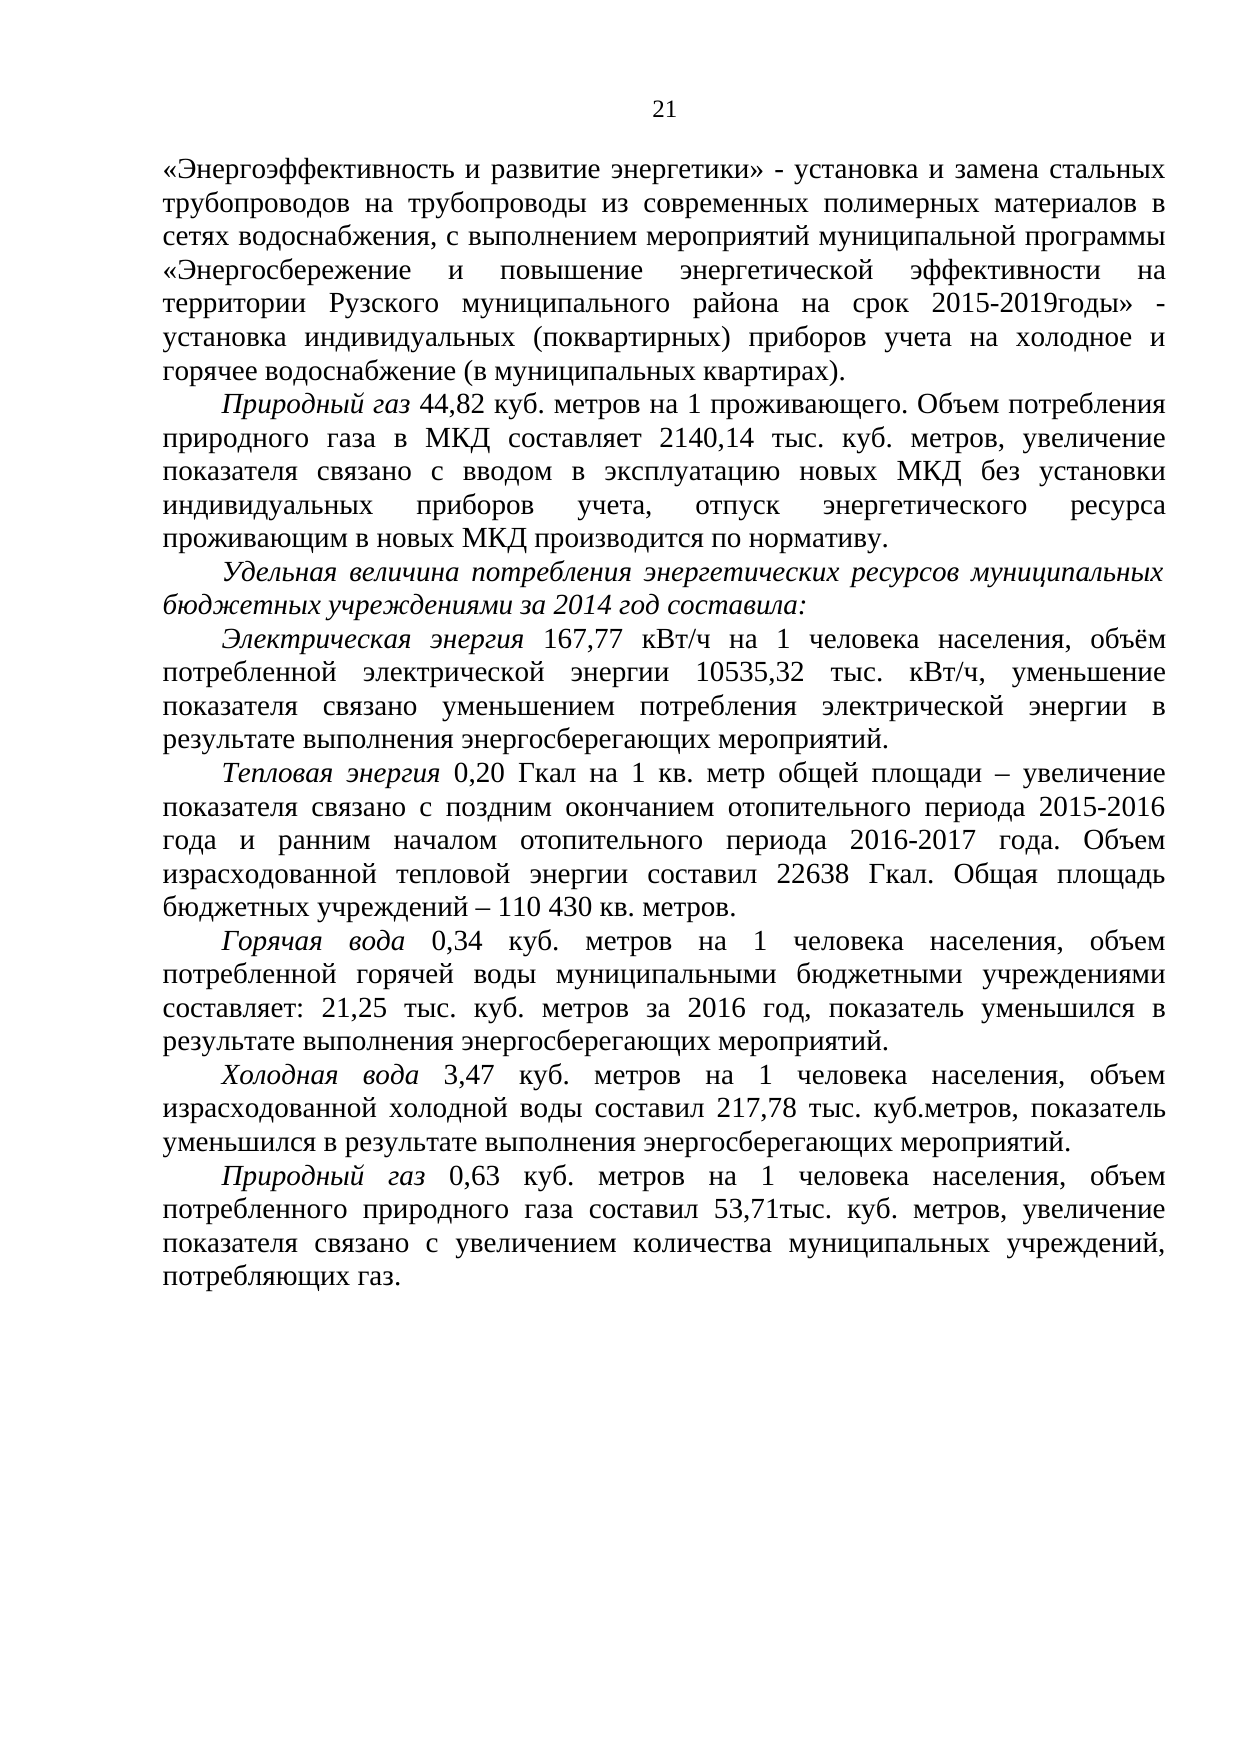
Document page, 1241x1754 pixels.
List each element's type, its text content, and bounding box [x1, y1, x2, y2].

text Природный газ 44,82 куб. метров на 1 проживающего. Объем потребления природного газа в МКД составляет 2140,14 тыс. куб. метров, увеличение показателя связано с вводом в эксплуатацию новых МКД без установки индивидуальных приборов учета, отпуск энергетического ресурса проживающим в новых МКД производится по нормативу. [162, 386, 1167, 554]
text Природный газ 0,63 куб. метров на 1 человека населения, объем потребленного природного газа составил 53,71тыс. куб. метров, увеличение показателя связано с увеличением количества муниципальных учреждений, потребляющих газ. [162, 1158, 1167, 1292]
text Горячая вода 0,34 куб. метров на 1 человека населения, объем потребленной горячей воды муниципальными бюджетными учреждениями составляет: 21,25 тыс. куб. метров за 2016 год, показатель уменьшился в результате выполнения энергосберегающих мероприятий. [162, 923, 1167, 1057]
text Удельная величина потребления энергетических ресурсов муниципальных бюджетных учреждениями за 2014 год составила: [162, 554, 1167, 621]
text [162, 151, 1167, 386]
text Тепловая энергия 0,20 Гкал на 1 кв. метр общей площади – увеличение показателя связано с поздним окончанием отопительного периода 2015-2016 года и ранним началом отопительного периода 2016-2017 года. Объем израсходованной тепловой энергии составил 22638 Гкал. Общая площадь бюджетных учреждений – 110 430 кв. метров. [162, 755, 1167, 923]
text Электрическая энергия 167,77 кВт/ч на 1 человека населения, объём потребленной электрической энергии 10535,32 тыс. кВт/ч, уменьшение показателя связано уменьшением потребления электрической энергии в результате выполнения энергосберегающих мероприятий. [162, 621, 1167, 755]
text Холодная вода 3,47 куб. метров на 1 человека населения, объем израсходованной холодной воды составил 217,78 тыс. куб.метров, показатель уменьшился в результате выполнения энергосберегающих мероприятий. [162, 1057, 1167, 1158]
